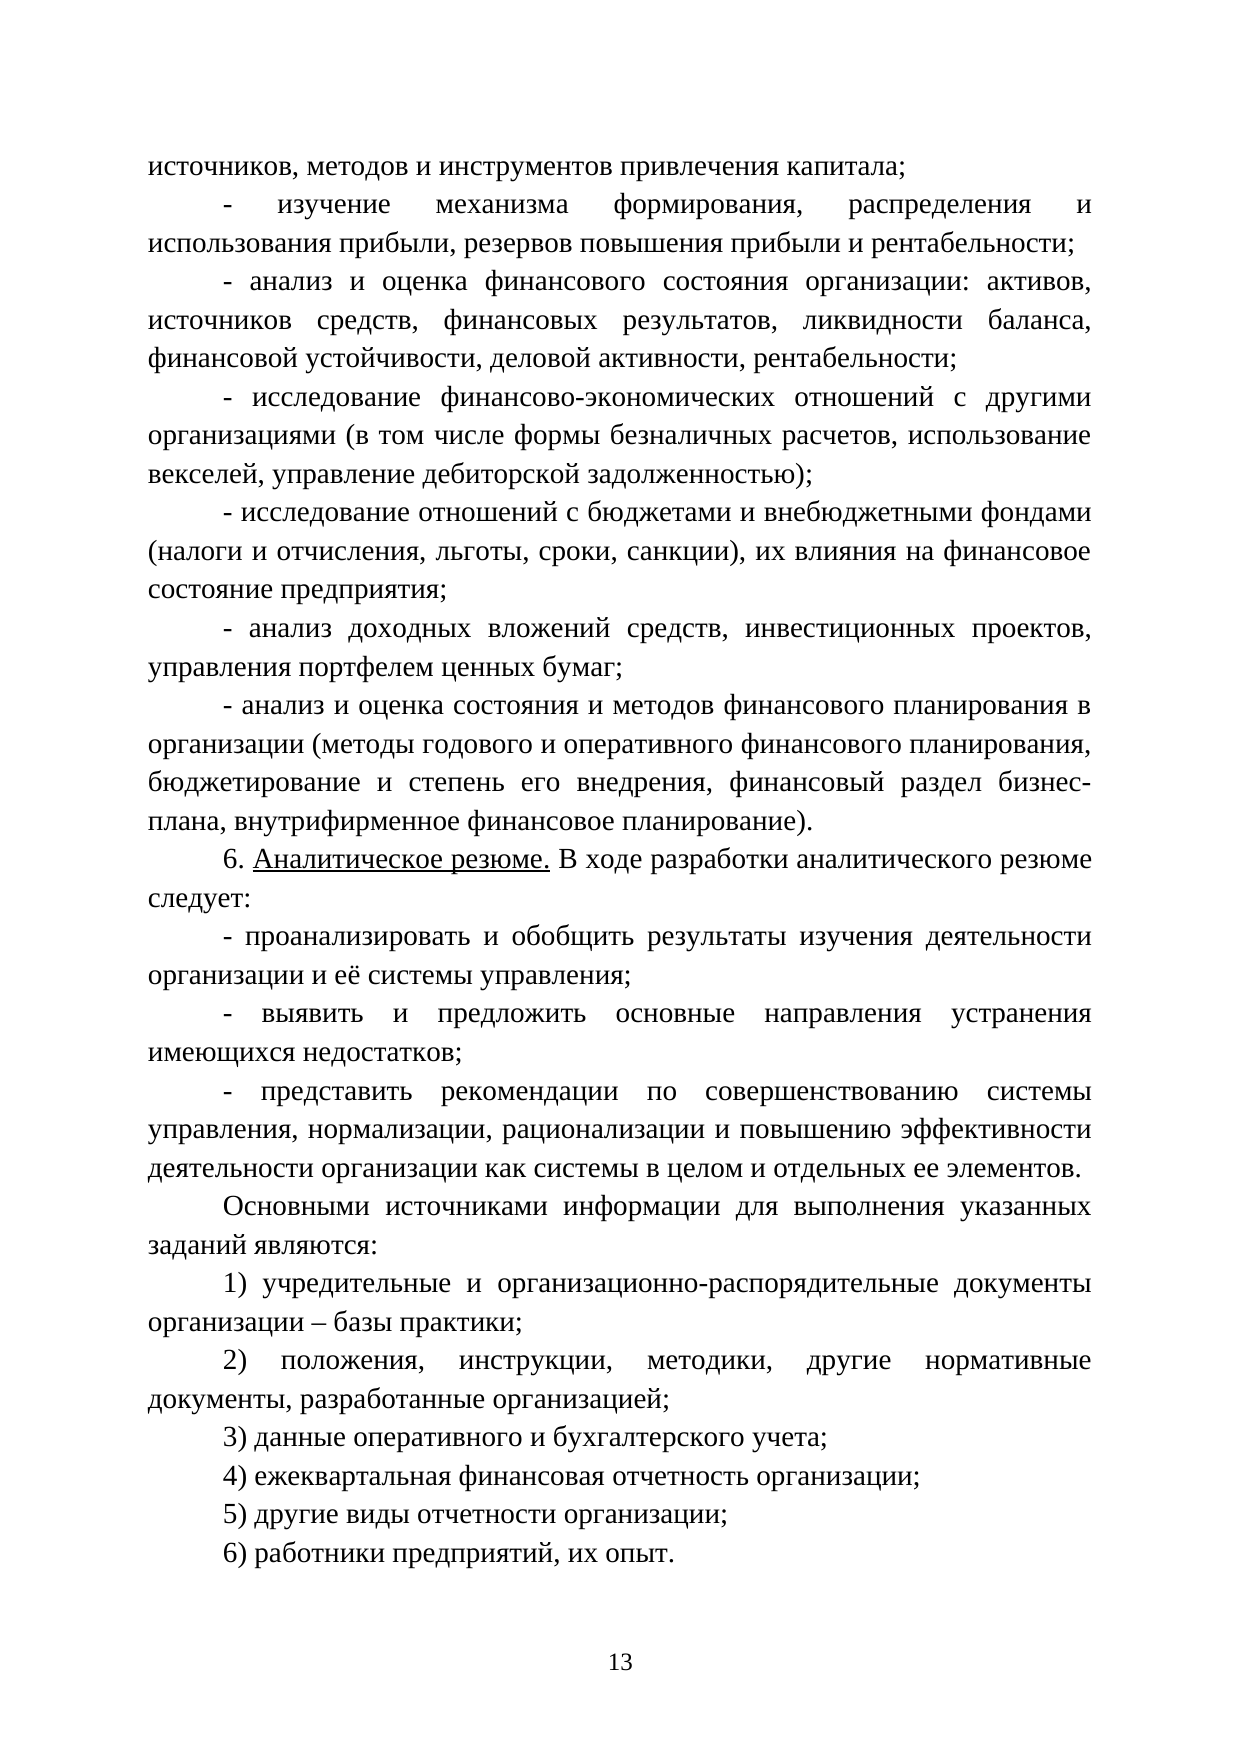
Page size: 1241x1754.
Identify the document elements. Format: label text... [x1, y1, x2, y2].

text 5) другие виды отчетности организации; [148, 1497, 1092, 1530]
text 2) положения, инструкции, методики, другие нормативные документы, разработанные организацией; [148, 1342, 1092, 1414]
text - исследование отношений с бюджетами и внебюджетными фондами (налоги и отчисления, льготы, сроки, санкции), их влияния на финансовое состояние предприятия; [148, 494, 1092, 605]
text - исследование финансово-экономических отношений с другими организациями (в том числе формы безналичных расчетов, использование векселей, управление дебиторской задолженностью); [148, 379, 1092, 489]
text - анализ доходных вложений средств, инвестиционных проектов, управления портфелем ценных бумаг; [148, 610, 1092, 682]
text - представить рекомендации по совершенствованию системы управления, нормализации, рационализации и повышению эффективности деятельности организации как системы в целом и отдельных ее элементов. [148, 1073, 1092, 1183]
text 1) учредительные и организационно-распорядительные документы организации – базы практики; [148, 1265, 1092, 1337]
text 3) данные оперативного и бухгалтерского учета; [148, 1419, 1092, 1453]
text - анализ и оценка финансового состояния организации: активов, источников средств, финансовых результатов, ликвидности баланса, финансовой устойчивости, деловой активности, рентабельности; [148, 263, 1092, 374]
text - выявить и предложить основные направления устранения имеющихся недостатков; [148, 996, 1092, 1068]
text - проанализировать и обобщить результаты изучения деятельности организации и её системы управления; [148, 918, 1092, 991]
text - анализ и оценка состояния и методов финансового планирования в организации (методы годового и оперативного финансового планирования, бюджетирование и степень его внедрения, финансовый раздел бизнес-плана, внутрифирменное финансовое планирование). [148, 687, 1092, 836]
text - изучение механизма формирования, распределения и использования прибыли, резервов повышения прибыли и рентабельности; [148, 186, 1092, 258]
text 6. Аналитическое резюме. В ходе разработки аналитического резюме следует: [148, 841, 1092, 913]
text 6) работники предприятий, их опыт. [148, 1535, 1092, 1569]
text Основными источниками информации для выполнения указанных заданий являются: [148, 1188, 1092, 1260]
text 4) ежеквартальная финансовая отчетность организации; [148, 1458, 1092, 1492]
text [148, 148, 1092, 181]
